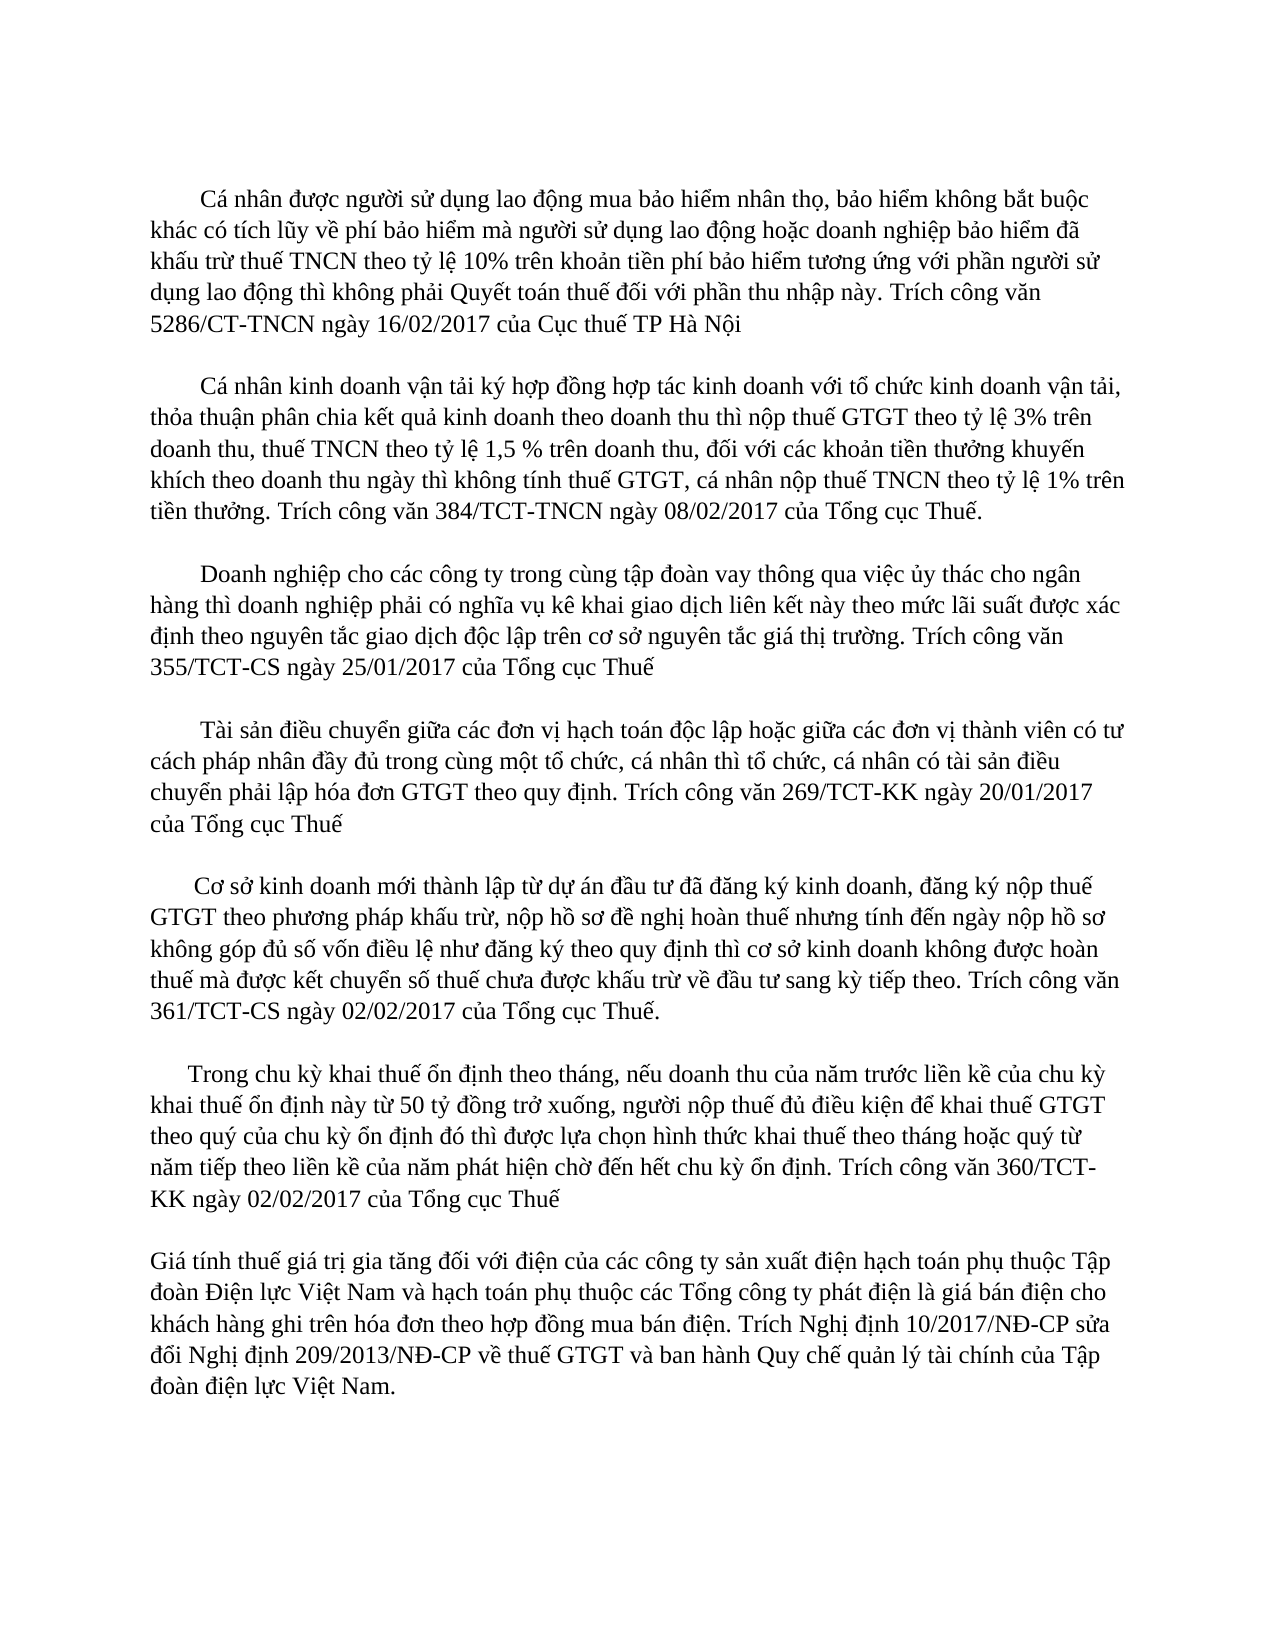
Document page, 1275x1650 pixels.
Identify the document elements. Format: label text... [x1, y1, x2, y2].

table_cell Tài sản điều chuyển giữa các đơn vị hạch toán độc lập hoặc giữa các đơn vị thành viên có tư cách pháp nhân đầy đủ trong cùng một tổ chức, cá nhân thì tổ chức, cá nhân có tài sản điều chuyển phải lập hóa đơn GTGT theo quy định. Trích công văn 269/TCT-KK ngày 20/01/2017 của Tổng cục Thuế [150, 681, 1125, 837]
table_cell Doanh nghiệp cho các công ty trong cùng tập đoàn vay thông qua việc ủy thác cho ngân hàng thì doanh nghiệp phải có nghĩa vụ kê khai giao dịch liên kết này theo mức lãi suất được xác định theo nguyên tắc giao dịch độc lập trên cơ sở nguyên tắc giá thị trường. Trích công văn 355/TCT-CS ngày 25/01/2017 của Tổng cục Thuế [150, 525, 1125, 681]
table_cell Cá nhân kinh doanh vận tải ký hợp đồng hợp tác kinh doanh với tổ chức kinh doanh vận tải, thỏa thuận phân chia kết quả kinh doanh theo doanh thu thì nộp thuế GTGT theo tỷ lệ 3% trên doanh thu, thuế TNCN theo tỷ lệ 1,5 % trên doanh thu, đối với các khoản tiền thưởng khuyến khích theo doanh thu ngày thì không tính thuế GTGT, cá nhân nộp thuế TNCN theo tỷ lệ 1% trên tiền thưởng. Trích công văn 384/TCT-TNCN ngày 08/02/2017 của Tổng cục Thuế. [150, 337, 1125, 525]
table_cell Trong chu kỳ khai thuế ổn định theo tháng, nếu doanh thu của năm trước liền kề của chu kỳ khai thuế ổn định này từ 50 tỷ đồng trở xuống, người nộp thuế đủ điều kiện để khai thuế GTGT theo quý của chu kỳ ổn định đó thì được lựa chọn hình thức khai thuế theo tháng hoặc quý từ năm tiếp theo liền kề của năm phát hiện chờ đến hết chu kỳ ổn định. Trích công văn 360/TCT-KK ngày 02/02/2017 của Tổng cục Thuế [150, 1025, 1125, 1212]
table_cell Giá tính thuế giá trị gia tăng đối với điện của các công ty sản xuất điện hạch toán phụ thuộc Tập đoàn Điện lực Việt Nam và hạch toán phụ thuộc các Tổng công ty phát điện là giá bán điện cho khách hàng ghi trên hóa đơn theo hợp đồng mua bán điện. Trích Nghị định 10/2017/NĐ-CP sửa đổi Nghị định 209/2013/NĐ-CP về thuế GTGT và ban hành Quy chế quản lý tài chính của Tập đoàn điện lực Việt Nam. [150, 1213, 1125, 1400]
table_cell Cơ sở kinh doanh mới thành lập từ dự án đầu tư đã đăng ký kinh doanh, đăng ký nộp thuế GTGT theo phương pháp khấu trừ, nộp hồ sơ đề nghị hoàn thuế nhưng tính đến ngày nộp hồ sơ không góp đủ số vốn điều lệ như đăng ký theo quy định thì cơ sở kinh doanh không được hoàn thuế mà được kết chuyển số thuế chưa được khấu trừ về đầu tư sang kỳ tiếp theo. Trích công văn 361/TCT-CS ngày 02/02/2017 của Tổng cục Thuế. [150, 838, 1125, 1025]
